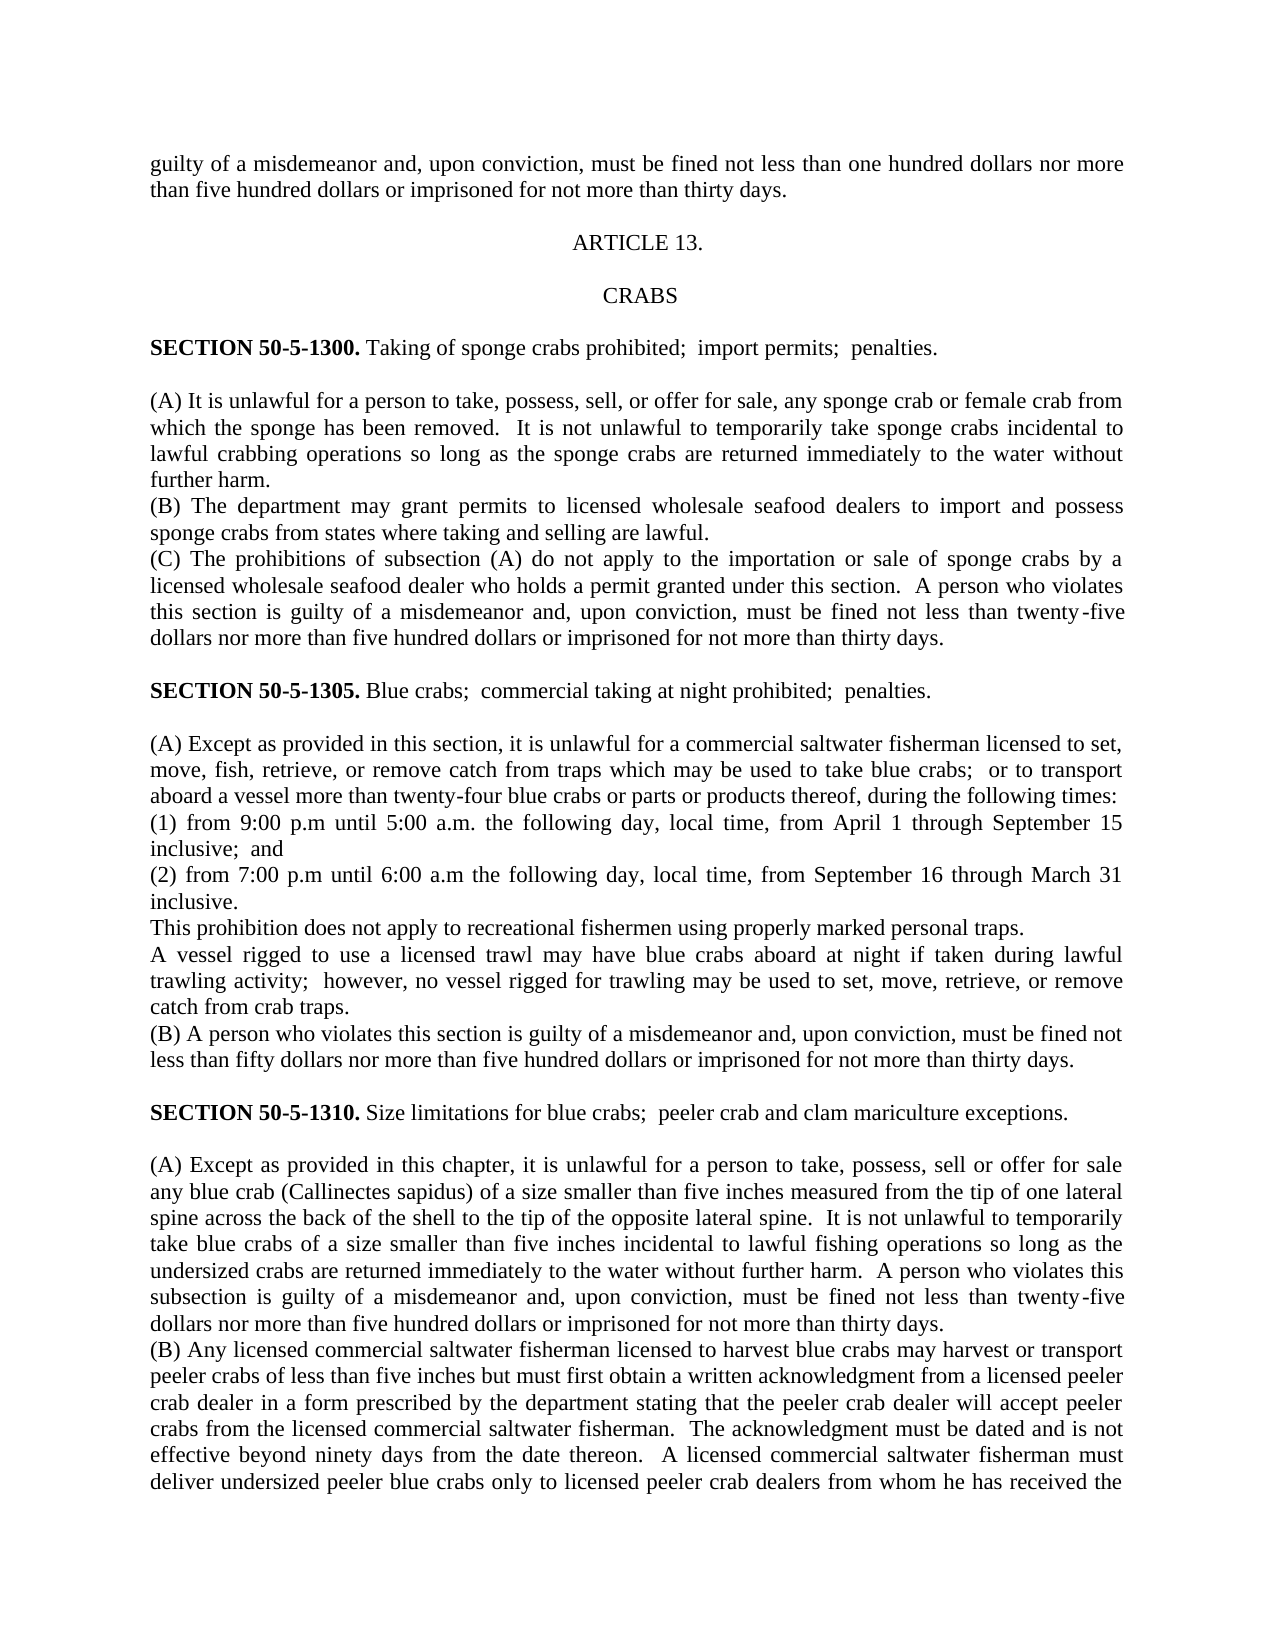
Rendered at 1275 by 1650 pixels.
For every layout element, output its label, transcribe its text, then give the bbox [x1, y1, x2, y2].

text (1) from 9:00 p.m until 5:00 a.m. the following day, local time, from April 1 through September 15 inclusive; and [150, 809, 1125, 862]
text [150, 1336, 1125, 1494]
text (A) Except as provided in this chapter, it is unlawful for a person to take, possess, sell or offer for sale any blue crab (Callinectes sapidus) of a size smaller than five inches measured from the tip of one lateral spine across the back of the shell to the tip of the opposite lateral spine. It is not unlawful to temporarily take blue crabs of a size smaller than five inches incidental to lawful fishing operations so long as the undersized crabs are returned immediately to the water without further harm. A person who violates this subsection is guilty of a misdemeanor and, upon conviction, must be fined not less than twenty-five dollars nor more than five hundred dollars or imprisoned for not more than thirty days. [150, 1151, 1125, 1336]
text SECTION 50-5-1305. Blue crabs; commercial taking at night prohibited; penalties. [150, 677, 1125, 703]
text (A) It is unlawful for a person to take, possess, sell, or offer for sale, any sponge crab or female crab from which the sponge has been removed. It is not unlawful to temporarily take sponge crabs incidental to lawful crabbing operations so long as the sponge crabs are returned immediately to the water without further harm. [150, 387, 1125, 493]
text SECTION 50-5-1300. Taking of sponge crabs prohibited; import permits; penalties. [150, 334, 1125, 361]
text A vessel rigged to use a licensed trawl may have blue crabs aboard at night if taken during lawful trawling activity; however, no vessel rigged for trawling may be used to set, move, retrieve, or remove catch from crab traps. [150, 941, 1125, 1020]
text (A) Except as provided in this section, it is unlawful for a commercial saltwater fisherman licensed to set, move, fish, retrieve, or remove catch from traps which may be used to take blue crabs; or to transport aboard a vessel more than twenty-four blue crabs or parts or products thereof, during the following times: [150, 730, 1125, 809]
text This prohibition does not apply to recreational fishermen using properly marked personal traps. [150, 914, 1125, 941]
text ARTICLE 13. [150, 229, 1125, 255]
text (2) from 7:00 p.m until 6:00 a.m the following day, local time, from September 16 through March 31 inclusive. [150, 862, 1125, 914]
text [150, 150, 1125, 203]
text SECTION 50-5-1310. Size limitations for blue crabs; peeler crab and clam mariculture exceptions. [150, 1099, 1125, 1125]
text (B) The department may grant permits to licensed wholesale seafood dealers to import and possess sponge crabs from states where taking and selling are lawful. [150, 493, 1125, 545]
text (C) The prohibitions of subsection (A) do not apply to the importation or sale of sponge crabs by a licensed wholesale seafood dealer who holds a permit granted under this section. A person who violates this section is guilty of a misdemeanor and, upon conviction, must be fined not less than twenty-five dollars nor more than five hundred dollars or imprisoned for not more than thirty days. [150, 545, 1125, 651]
text CRABS [150, 282, 1125, 308]
text (B) A person who violates this section is guilty of a misdemeanor and, upon conviction, must be fined not less than fifty dollars nor more than five hundred dollars or imprisoned for not more than thirty days. [150, 1020, 1125, 1072]
